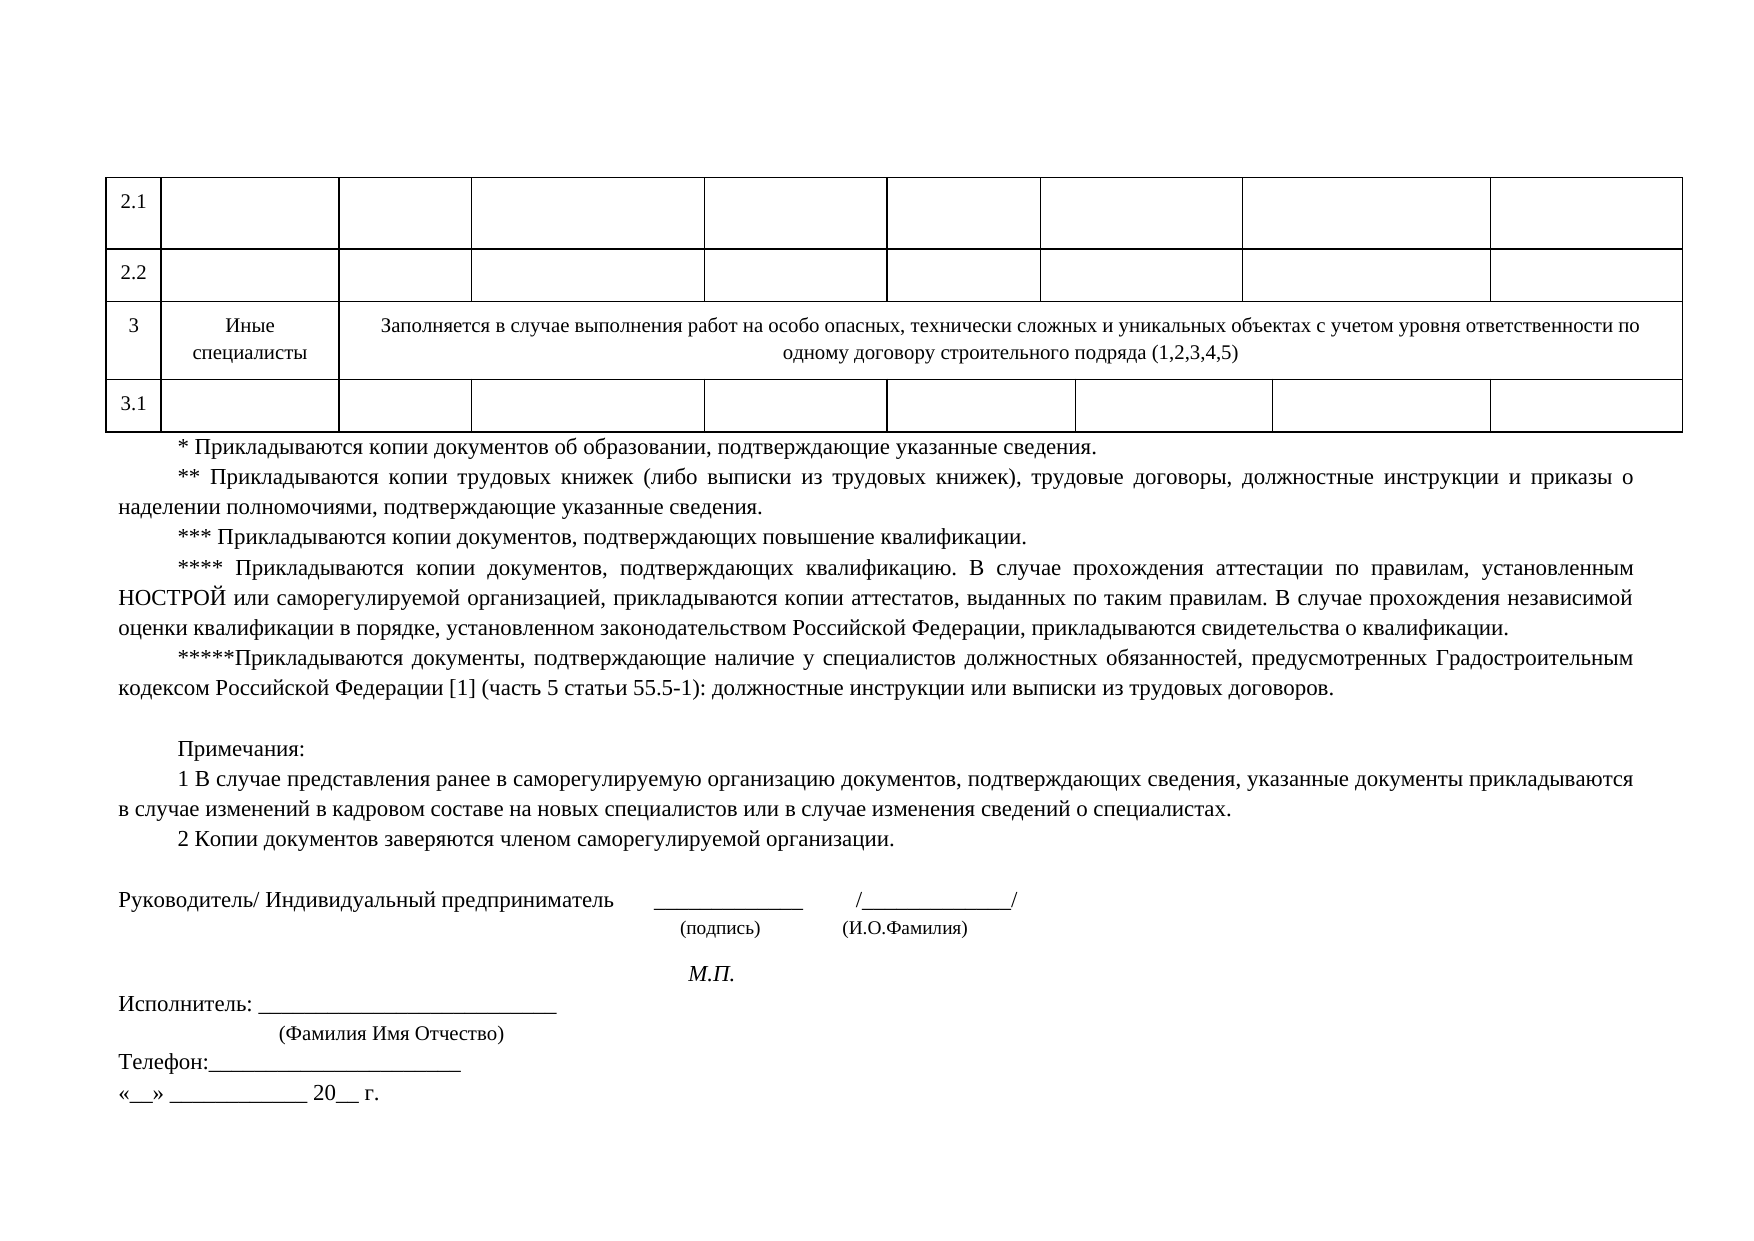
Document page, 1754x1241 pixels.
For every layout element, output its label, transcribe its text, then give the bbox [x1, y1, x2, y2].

table_cell [1273, 380, 1490, 431]
table_cell [888, 178, 1040, 248]
text М.П. [118, 960, 1636, 986]
text Телефон:______________________ [118, 1048, 1636, 1075]
table_cell Иные специалисты [162, 302, 338, 378]
table_cell [1491, 380, 1682, 431]
table_cell [472, 178, 704, 248]
table_cell [1243, 250, 1490, 301]
text (подпись) (И.О.Фамилия) [268, 916, 1636, 954]
table_cell 3 [107, 302, 160, 378]
text Руководитель/ Индивидуальный предприниматель _____________ /_____________/ [118, 886, 1636, 912]
table_cell [340, 250, 471, 301]
text Примечания: [118, 735, 1636, 761]
table_cell [162, 178, 338, 248]
text «__» ____________ 20__ г. [118, 1079, 1636, 1105]
text 1 В случае представления ранее в саморегулируемую организацию документов, подтверждающих сведения, указанные документы прикладываются в случае изменений в кадровом составе на новых специалистов или в случае изменения сведений о специалистах. [118, 765, 1636, 822]
table_cell [1041, 178, 1242, 248]
text *** Прикладываются копии документов, подтверждающих повышение квалификации. [118, 523, 1636, 550]
table_cell [1491, 178, 1682, 248]
text * Прикладываются копии документов об образовании, подтверждающие указанные сведения. [118, 433, 1636, 459]
text *****Прикладываются документы, подтверждающие наличие у специалистов должностных обязанностей, предусмотренных Градостроительным кодексом Российской Федерации [1] (часть 5 статьи 55.5-1): должностные инструкции или выписки из трудовых договоров. [118, 644, 1636, 701]
text (Фамилия Имя Отчество) [118, 1021, 1636, 1044]
text **** Прикладываются копии документов, подтверждающих квалификацию. В случае прохождения аттестации по правилам, установленным НОСТРОЙ или саморегулируемой организацией, прикладываются копии аттестатов, выданных по таким правилам. В случае прохождения независимой оценки квалификации в порядке, установленном законодательством Российской Федерации, прикладываются свидетельства о квалификации. [118, 553, 1636, 640]
table_cell 3.1 [107, 380, 160, 431]
text Исполнитель: __________________________ [118, 990, 1636, 1017]
table_cell [888, 380, 1075, 431]
table_cell [340, 380, 471, 431]
table_cell Заполняется в случае выполнения работ на особо опасных, технически сложных и уникальных объектах с учетом уровня ответственности по одному договору строительного подряда (1,2,3,4,5) [340, 302, 1682, 378]
table_cell [1041, 250, 1242, 301]
table_cell [705, 250, 886, 301]
table_cell 2.1 [107, 178, 160, 248]
table_cell [162, 380, 338, 431]
table_cell [705, 178, 886, 248]
table_cell [472, 380, 704, 431]
table_cell [1491, 250, 1682, 301]
table_cell [705, 380, 886, 431]
table_cell 2.2 [107, 250, 160, 301]
table_cell [888, 250, 1040, 301]
table_cell [340, 178, 471, 248]
text ** Прикладываются копии трудовых книжек (либо выписки из трудовых книжек), трудовые договоры, должностные инструкции и приказы о наделении полномочиями, подтверждающие указанные сведения. [118, 463, 1636, 519]
table_cell [162, 250, 338, 301]
text 2 Копии документов заверяются членом саморегулируемой организации. [118, 825, 1636, 852]
table_cell [1243, 178, 1490, 248]
table_cell [1076, 380, 1272, 431]
table_cell [472, 250, 704, 301]
